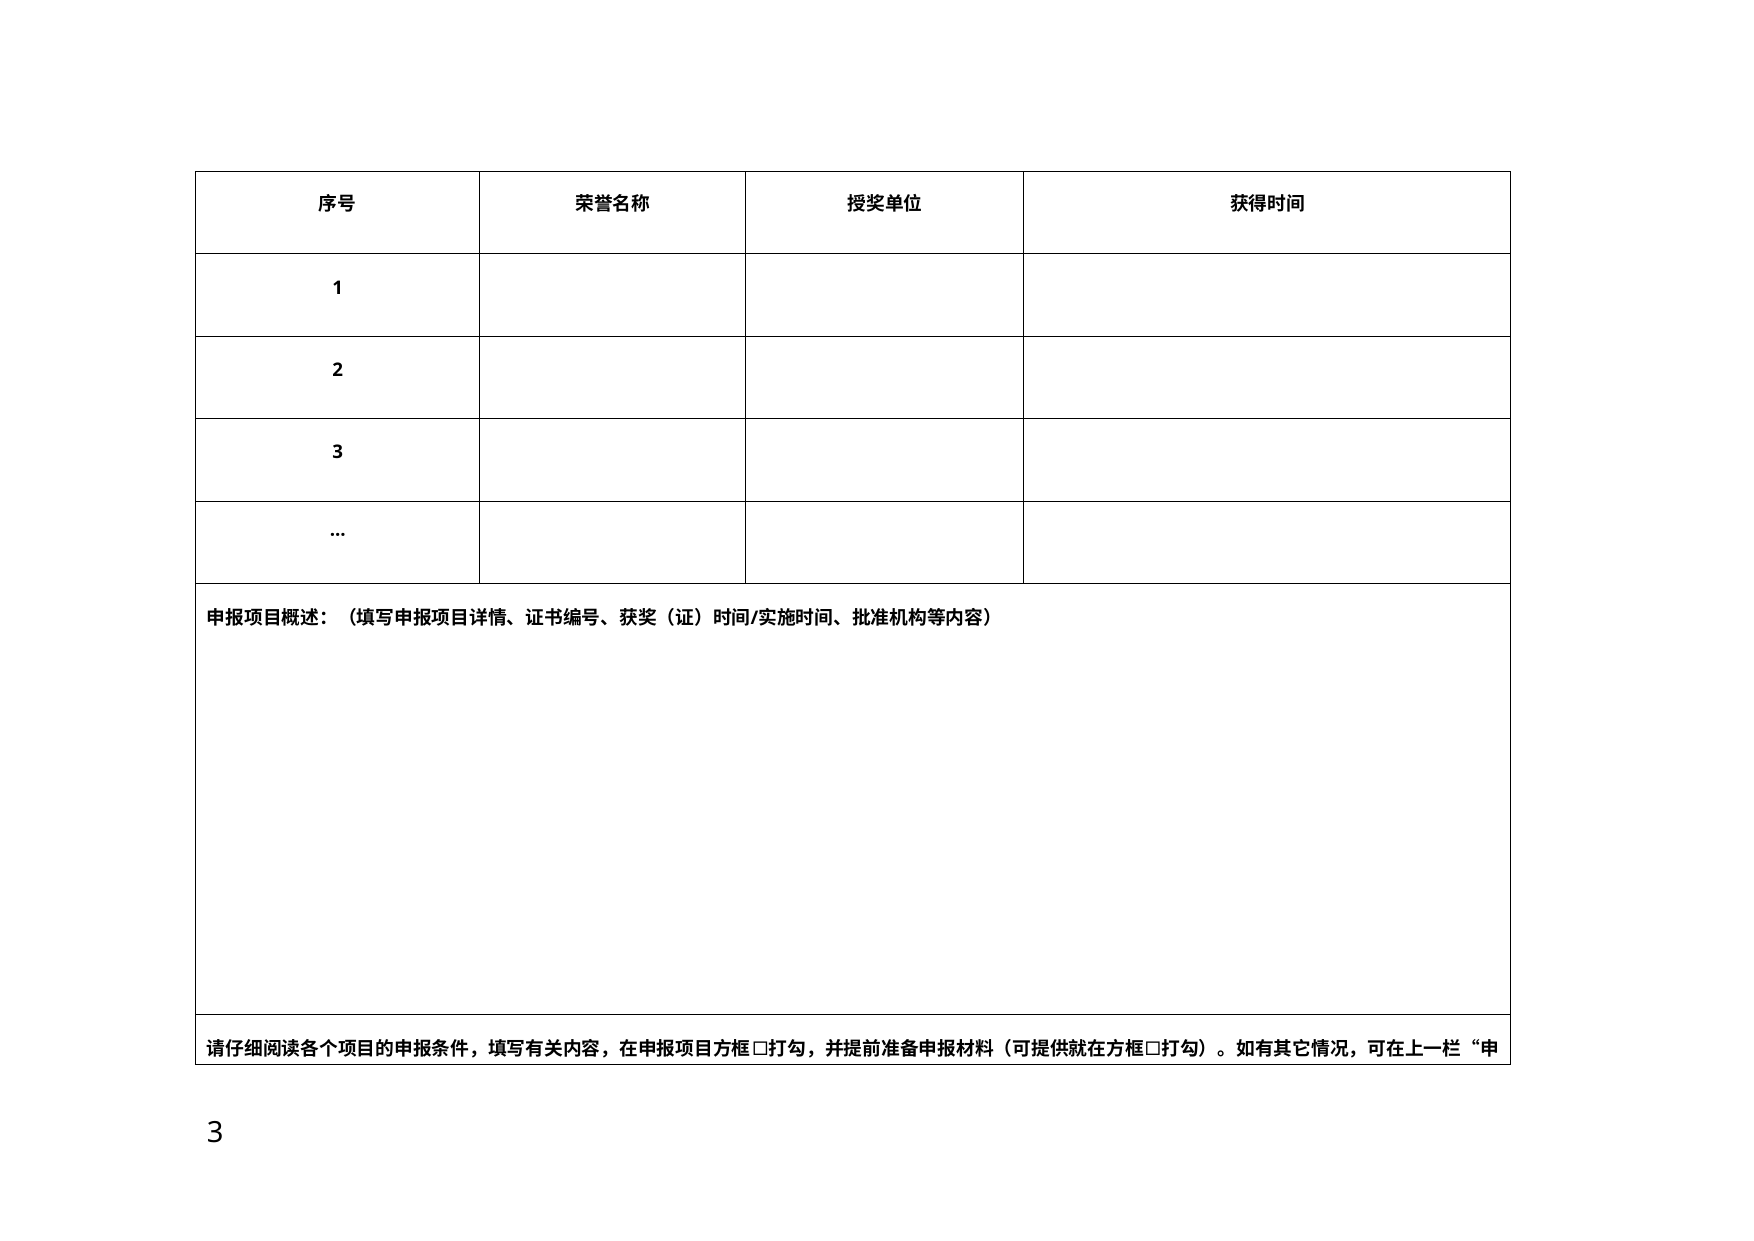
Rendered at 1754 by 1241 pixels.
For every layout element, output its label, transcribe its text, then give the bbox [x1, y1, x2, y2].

table_cell [480, 502, 745, 583]
table_cell [1024, 502, 1510, 583]
table_cell 3 [196, 419, 479, 501]
table_cell [746, 502, 1023, 583]
table_cell [480, 419, 745, 501]
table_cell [196, 1015, 1510, 1064]
table_cell [746, 337, 1023, 418]
table_cell [1024, 254, 1510, 336]
table_cell [480, 337, 745, 418]
table_cell [1024, 337, 1510, 418]
table_cell 2 [196, 337, 479, 418]
table_cell 1 [196, 254, 479, 336]
table_cell ··· [196, 502, 479, 583]
table_cell [1024, 419, 1510, 501]
table_cell [746, 254, 1023, 336]
table_cell 获得时间 [1024, 172, 1510, 253]
table_cell [746, 419, 1023, 501]
table_cell 申报项目概述：（填写申报项目详情、证书编号、获奖（证）时间/实施时间、批准机构等内容） [196, 584, 1510, 1014]
table_cell 授奖单位 [746, 172, 1023, 253]
table_cell [480, 254, 745, 336]
table_cell 荣誉名称 [480, 172, 745, 253]
table_cell 序号 [196, 172, 479, 253]
